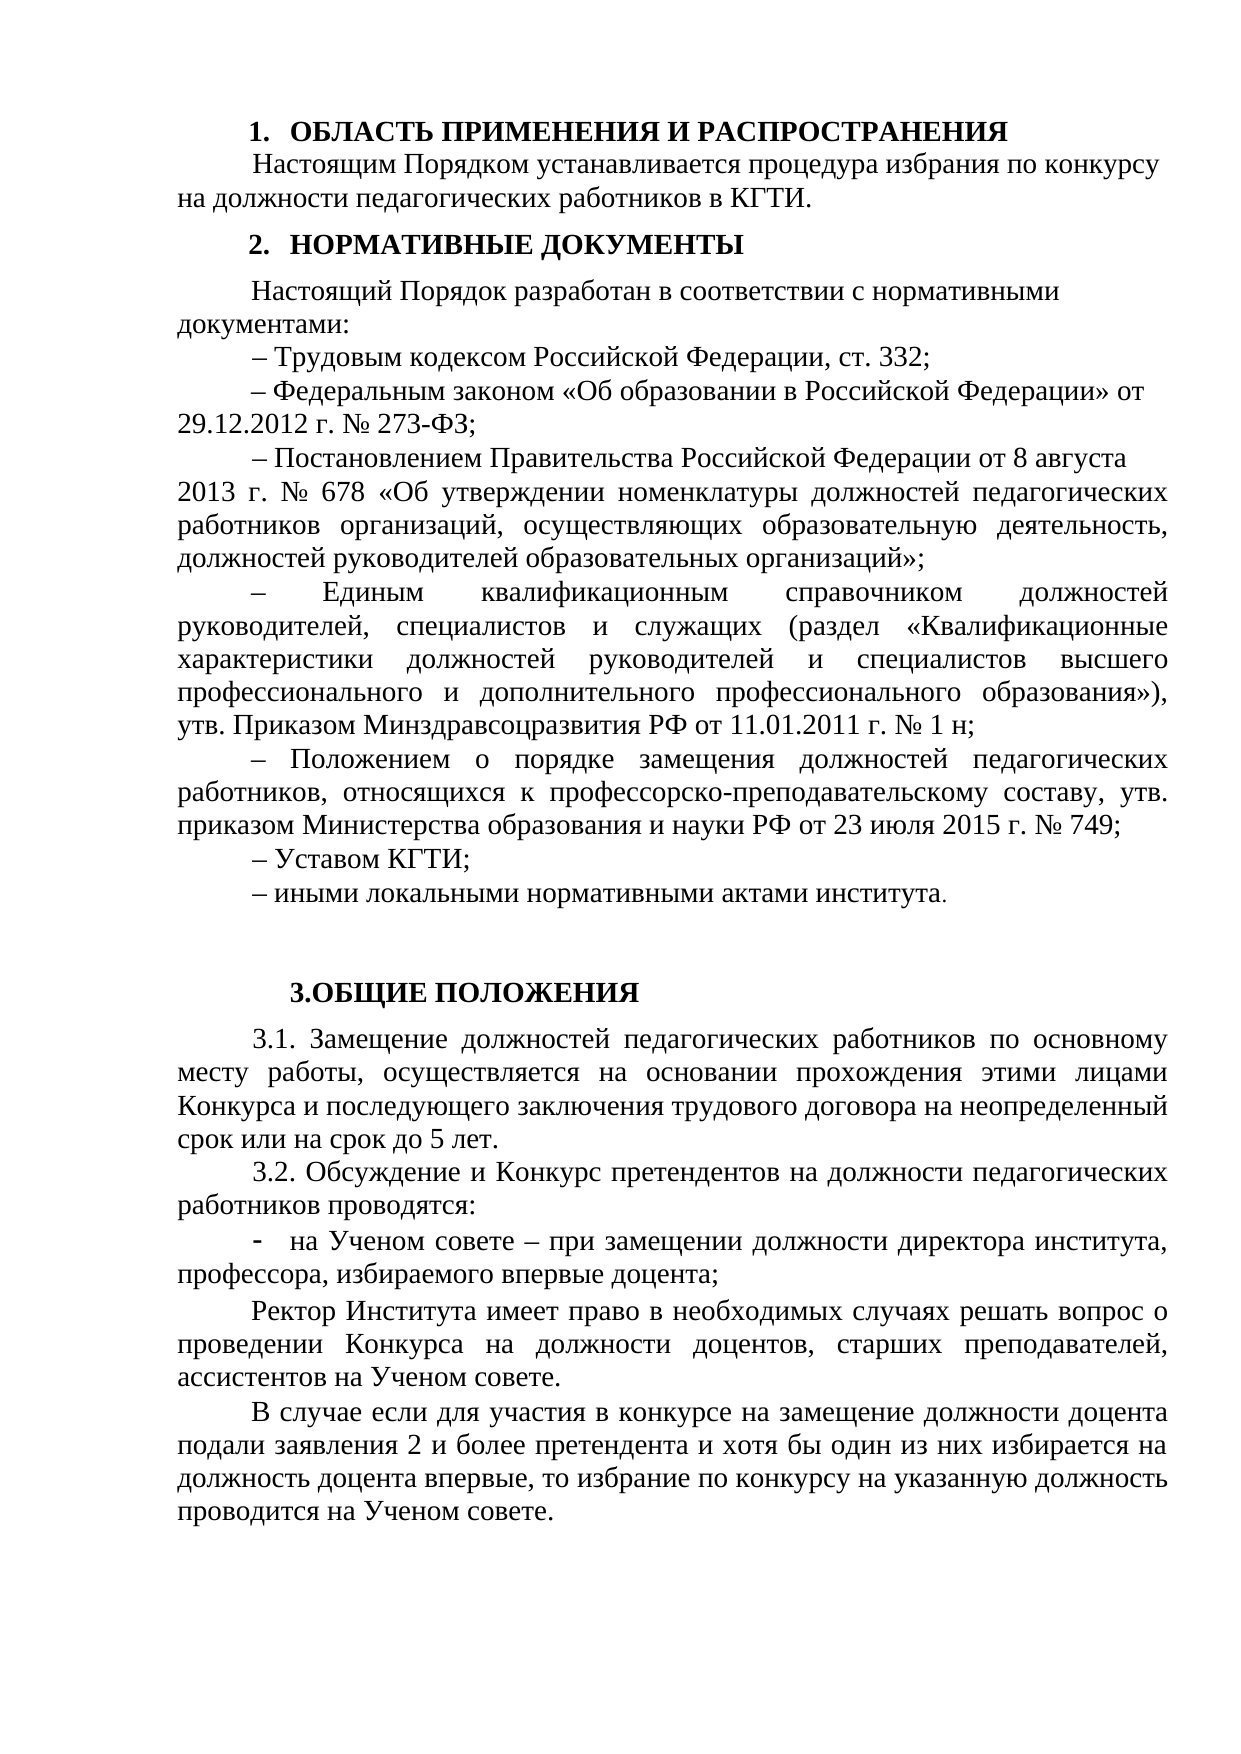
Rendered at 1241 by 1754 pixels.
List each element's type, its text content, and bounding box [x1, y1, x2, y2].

text – иными локальными нормативными актами института. [252, 875, 1169, 908]
list на Ученом совете – при замещении должности директора института, профессора, избираемого впервые доцента; [177, 1225, 1169, 1289]
text Ректор Института имеет право в необходимых случаях решать вопрос о проведении Конкурса на должности доцентов, старших преподавателей, ассистентов на Ученом совете. [177, 1294, 1169, 1393]
text – Положением о порядке замещения должностей педагогических работников, относящихся к профессорско-преподавательскому составу, утв. приказом Министерства образования и науки РФ от 23 июля 2015 г. № 749; [177, 742, 1169, 841]
text 3.1. Замещение должностей педагогических работников по основному месту работы, осуществляется на основании прохождения этими лицами Конкурса и последующего заключения трудового договора на неопределенный срок или на срок до 5 лет. [177, 1022, 1169, 1154]
text – Единым квалификационным справочником должностей руководителей, специалистов и служащих (раздел «Квалификационные характеристики должностей руководителей и специалистов высшего профессионального и дополнительного профессионального образования»), утв. Приказом Минздравсоцразвития РФ от 11.01.2011 г. № 1 н; [177, 575, 1169, 741]
text В случае если для участия в конкурсе на замещение должности доцента подали заявления 2 и более претендента и хотя бы один из них избирается на должность доцента впервые, то избрание по конкурсу на указанную должность проводится на Ученом совете. [177, 1395, 1169, 1526]
list ОБЛАСТЬ ПРИМЕНЕНИЯ И РАСПРОСТРАНЕНИЯ [248, 115, 1169, 148]
list НОРМАТИВНЫЕ ДОКУМЕНТЫ [248, 227, 1169, 260]
text 3.2. Обсуждение и Конкурс претендентов на должности педагогических работников проводятся: [177, 1156, 1169, 1221]
text Настоящий Порядок разработан в соответствии с нормативными документами: [177, 274, 1169, 339]
text на должности педагогических работников в КГТИ. [177, 180, 1169, 214]
text – Трудовым кодексом Российской Федерации, ст. 332; [252, 339, 1169, 373]
text – Федеральным законом «Об образовании в Российской Федерации» от 29.12.2012 г. № 273-ФЗ; [177, 374, 1169, 439]
text 3.ОБЩИЕ ПОЛОЖЕНИЯ [150, 975, 1169, 1008]
text Настоящим Порядком устанавливается процедура избрания по конкурсу [252, 148, 1169, 180]
text 2013 г. № 678 «Об утверждении номенклатуры должностей педагогических работников организаций, осуществляющих образовательную деятельность, должностей руководителей образовательных организаций»; [177, 475, 1169, 573]
text – Уставом КГТИ; [252, 841, 1169, 874]
text – Постановлением Правительства Российской Федерации от 8 августа [252, 440, 1169, 473]
